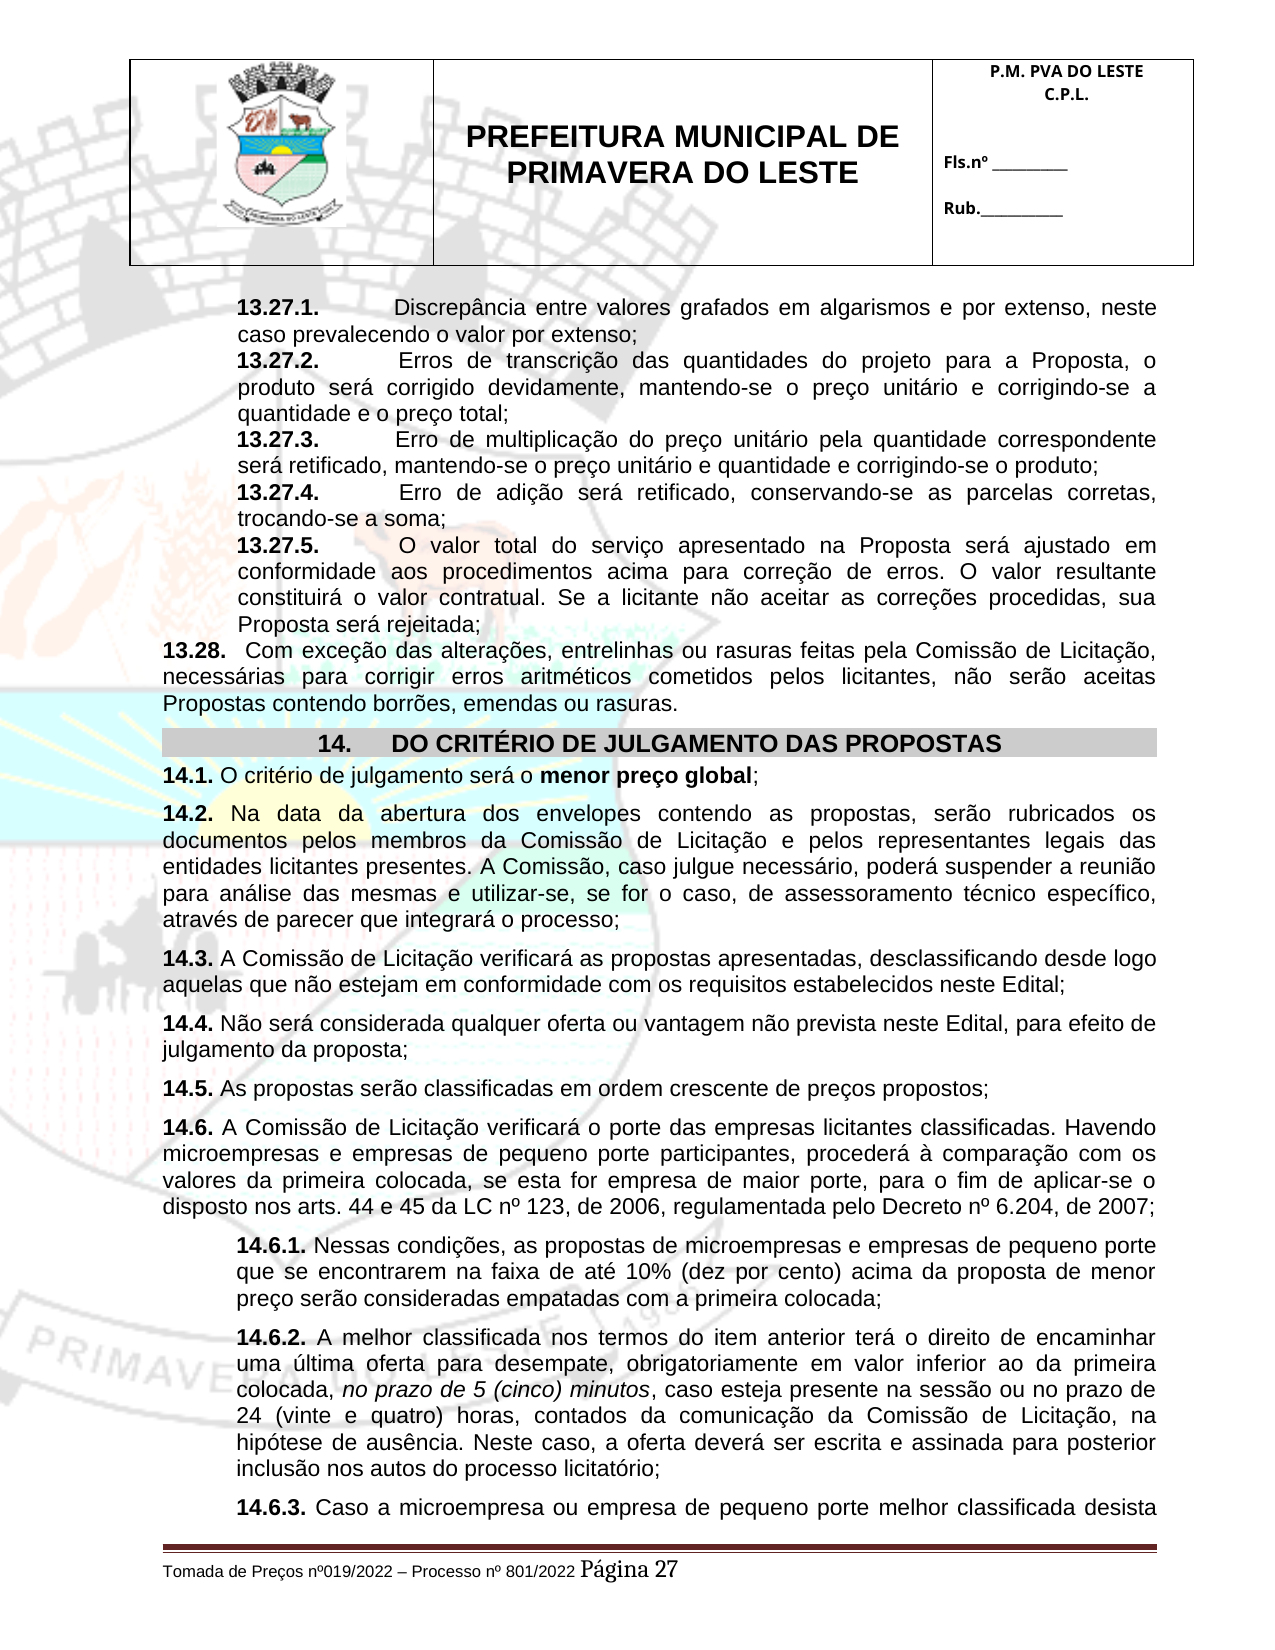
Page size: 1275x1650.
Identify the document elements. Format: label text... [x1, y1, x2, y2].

list Erro de multiplicação do preço unitário pela quantidade correspondente será retificado, mantendo-se o preço unitário e quantidade e corrigindo-se o produto; [236, 426, 1157, 479]
list 14.6. A Comissão de Licitação verificará o porte das empresas licitantes classificadas. Havendo microempresas e empresas de pequeno porte participantes, procederá à comparação com os valores da primeira colocada, se esta for empresa de maior porte, para o fim de aplicar-se o disposto nos arts. 44 e 45 da LC nº 123, de 2006, regulamentada pelo Decreto nº 6.204, de 2007; [162, 1114, 1157, 1219]
text 14.6.2. A melhor classificada nos termos do item anterior terá o direito de encaminhar uma última oferta para desempate, obrigatoriamente em valor inferior ao da primeira colocada, no prazo de 5 (cinco) minutos, caso esteja presente na sessão ou no prazo de 24 (vinte e quatro) horas, contados da comunicação da Comissão de Licitação, na hipótese de ausência. Neste caso, a oferta deverá ser escrita e assinada para posterior inclusão nos autos do processo licitatório; [236, 1323, 1157, 1482]
list Com exceção das alterações, entrelinhas ou rasuras feitas pela Comissão de Licitação, necessárias para corrigir erros aritméticos cometidos pelos licitantes, não serão aceitas Propostas contendo borrões, emendas ou rasuras. [162, 637, 1157, 716]
list 14.2. Na data da abertura dos envelopes contendo as propostas, serão rubricados os documentos pelos membros da Comissão de Licitação e pelos representantes legais das entidades licitantes presentes. A Comissão, caso julgue necessário, poderá suspender a reunião para análise das mesmas e utilizar-se, se for o caso, de assessoramento técnico específico, através de parecer que integrará o processo; [162, 800, 1157, 932]
list Erro de adição será retificado, conservando-se as parcelas corretas, trocando-se a soma; [236, 479, 1157, 532]
picture [216, 60, 347, 227]
text DO CRITÉRIO DE JULGAMENTO DAS PROPOSTAS [162, 728, 1157, 757]
text 14.6.1. Nessas condições, as propostas de microempresas e empresas de pequeno porte que se encontrarem na faixa de até 10% (dez por cento) acima da proposta de menor preço serão consideradas empatadas com a primeira colocada; [236, 1232, 1157, 1311]
list O valor total do serviço apresentado na Proposta será ajustado em conformidade aos procedimentos acima para correção de erros. O valor resultante constituirá o valor contratual. Se a licitante não aceitar as correções procedidas, sua Proposta será rejeitada; [236, 532, 1157, 637]
list Erros de transcrição das quantidades do projeto para a Proposta, o produto será corrigido devidamente, mantendo-se o preço unitário e corrigindo-se a quantidade e o preço total; [236, 347, 1157, 426]
text 14.1. O critério de julgamento será o menor preço global; [162, 762, 1157, 788]
list 14.4. Não será considerada qualquer oferta ou vantagem não prevista neste Edital, para efeito de julgamento da proposta; [162, 1010, 1157, 1063]
list 14.3. A Comissão de Licitação verificará as propostas apresentadas, desclassificando desde logo aquelas que não estejam em conformidade com os requisitos estabelecidos neste Edital; [162, 945, 1157, 997]
list Discrepância entre valores grafados em algarismos e por extenso, neste caso prevalecendo o valor por extenso; [236, 294, 1157, 347]
list 14.5. As propostas serão classificadas em ordem crescente de preços propostos; [162, 1075, 1157, 1101]
